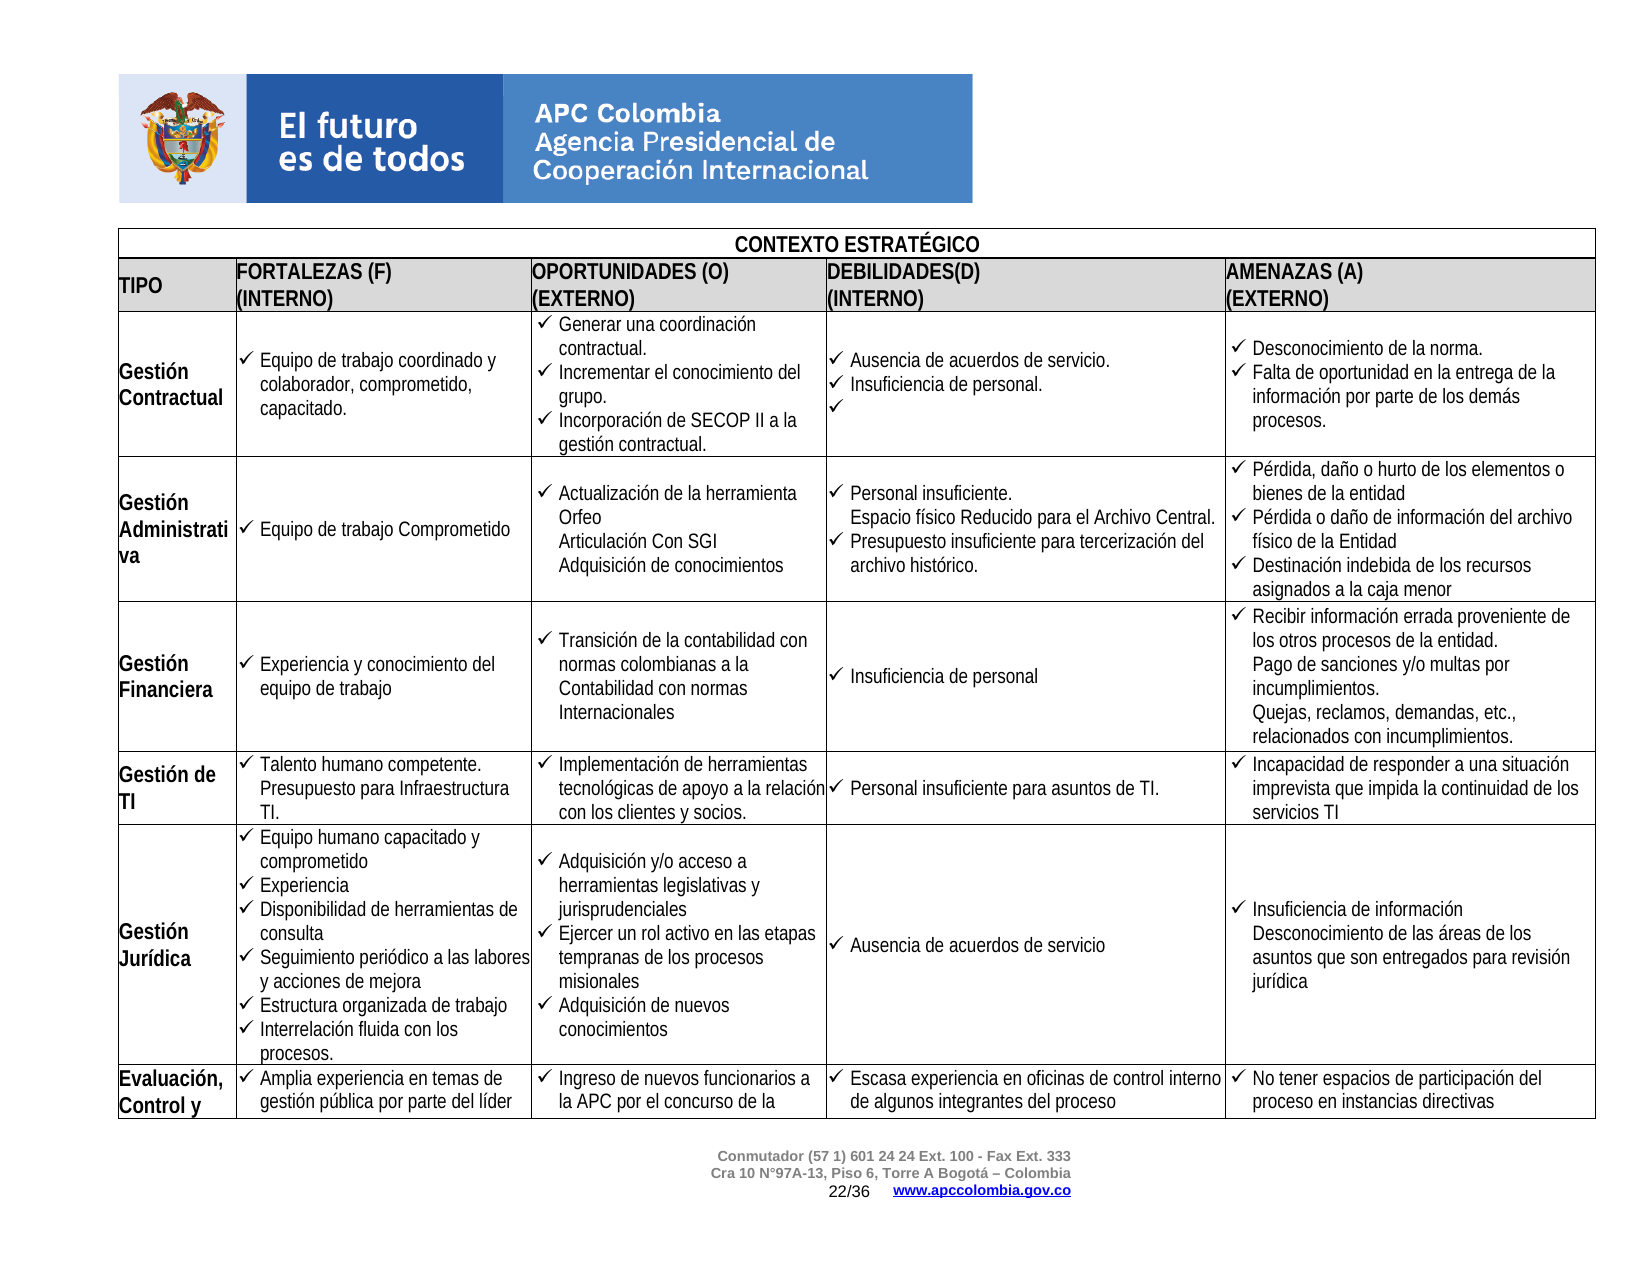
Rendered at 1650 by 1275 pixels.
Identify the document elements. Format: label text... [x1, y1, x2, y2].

table_cell Personal insuficiente para asuntos de TI. [827, 752, 1225, 824]
table_cell Incapacidad de responder a una situación imprevista que impida la continuidad de los servicios TI [1226, 752, 1595, 824]
table_cell Actualización de la herramienta Orfeo Articulación Con SGI Adquisición de conocimientos [532, 457, 826, 601]
table_cell Ausencia de acuerdos de servicio. Insuficiencia de personal. [827, 312, 1225, 456]
table_cell Implementación de herramientas tecnológicas de apoyo a la relación con los clientes y socios. [532, 752, 826, 824]
table_cell Generar una coordinación contractual. Incrementar el conocimiento del grupo. Incorporación de SECOP II a la gestión contractual. [532, 312, 826, 456]
table_cell Gestión Administrativa [119, 457, 236, 601]
table_cell Gestión Financiera [119, 602, 236, 751]
table_cell FORTALEZAS (F) (INTERNO) [237, 259, 531, 311]
table_cell Insuficiencia de información Desconocimiento de las áreas de los asuntos que son entregados para revisión jurídica [1226, 825, 1595, 1064]
table_cell TIPO [119, 259, 236, 311]
table_cell Gestión Jurídica [119, 825, 236, 1064]
table_cell Pérdida, daño o hurto de los elementos o bienes de la entidad Pérdida o daño de información del archivo físico de la Entidad Destinación indebida de los recursos asignados a la caja menor [1226, 457, 1595, 601]
table_cell Insuficiencia de personal [827, 602, 1225, 751]
table_cell Ausencia de acuerdos de servicio [827, 825, 1225, 1064]
table_cell Equipo de trabajo Comprometido [237, 457, 531, 601]
table_cell Desconocimiento de la norma. Falta de oportunidad en la entrega de la información por parte de los demás procesos. [1226, 312, 1595, 456]
table_cell Evaluación, Control y Mejoramiento [119, 1065, 236, 1118]
table_cell Talento humano competente. Presupuesto para Infraestructura TI. [237, 752, 531, 824]
picture [118, 73, 973, 203]
table_cell Recibir información errada proveniente de los otros procesos de la entidad. Pago de sanciones y/o multas por incumplimientos. Quejas, reclamos, demandas, etc., relacionados con incumplimientos. [1226, 602, 1595, 751]
table_header CONTEXTO ESTRATÉGICO [119, 229, 1595, 257]
table_cell DEBILIDADES(D) (INTERNO) [827, 259, 1225, 311]
table_cell Equipo de trabajo coordinado y colaborador, comprometido, capacitado. [237, 312, 531, 456]
table_cell Experiencia y conocimiento del equipo de trabajo [237, 602, 531, 751]
table_cell Gestión de TI [119, 752, 236, 824]
table_cell AMENAZAS (A) (EXTERNO) [1226, 259, 1595, 311]
table_cell Personal insuficiente. Espacio físico Reducido para el Archivo Central. Presupuesto insuficiente para tercerización del archivo histórico. [827, 457, 1225, 601]
table_cell OPORTUNIDADES (O) (EXTERNO) [532, 259, 826, 311]
table_cell Equipo humano capacitado y comprometido Experiencia Disponibilidad de herramientas de consulta Seguimiento periódico a las labores y acciones de mejora Estructura organizada de trabajo Interrelación fluida con los procesos. [237, 825, 531, 1064]
table_cell Adquisición y/o acceso a herramientas legislativas y jurisprudenciales Ejercer un rol activo en las etapas tempranas de los procesos misionales Adquisición de nuevos conocimientos [532, 825, 826, 1064]
table_cell Transición de la contabilidad con normas colombianas a la Contabilidad con normas Internacionales [532, 602, 826, 751]
table_cell Gestión Contractual [119, 312, 236, 456]
